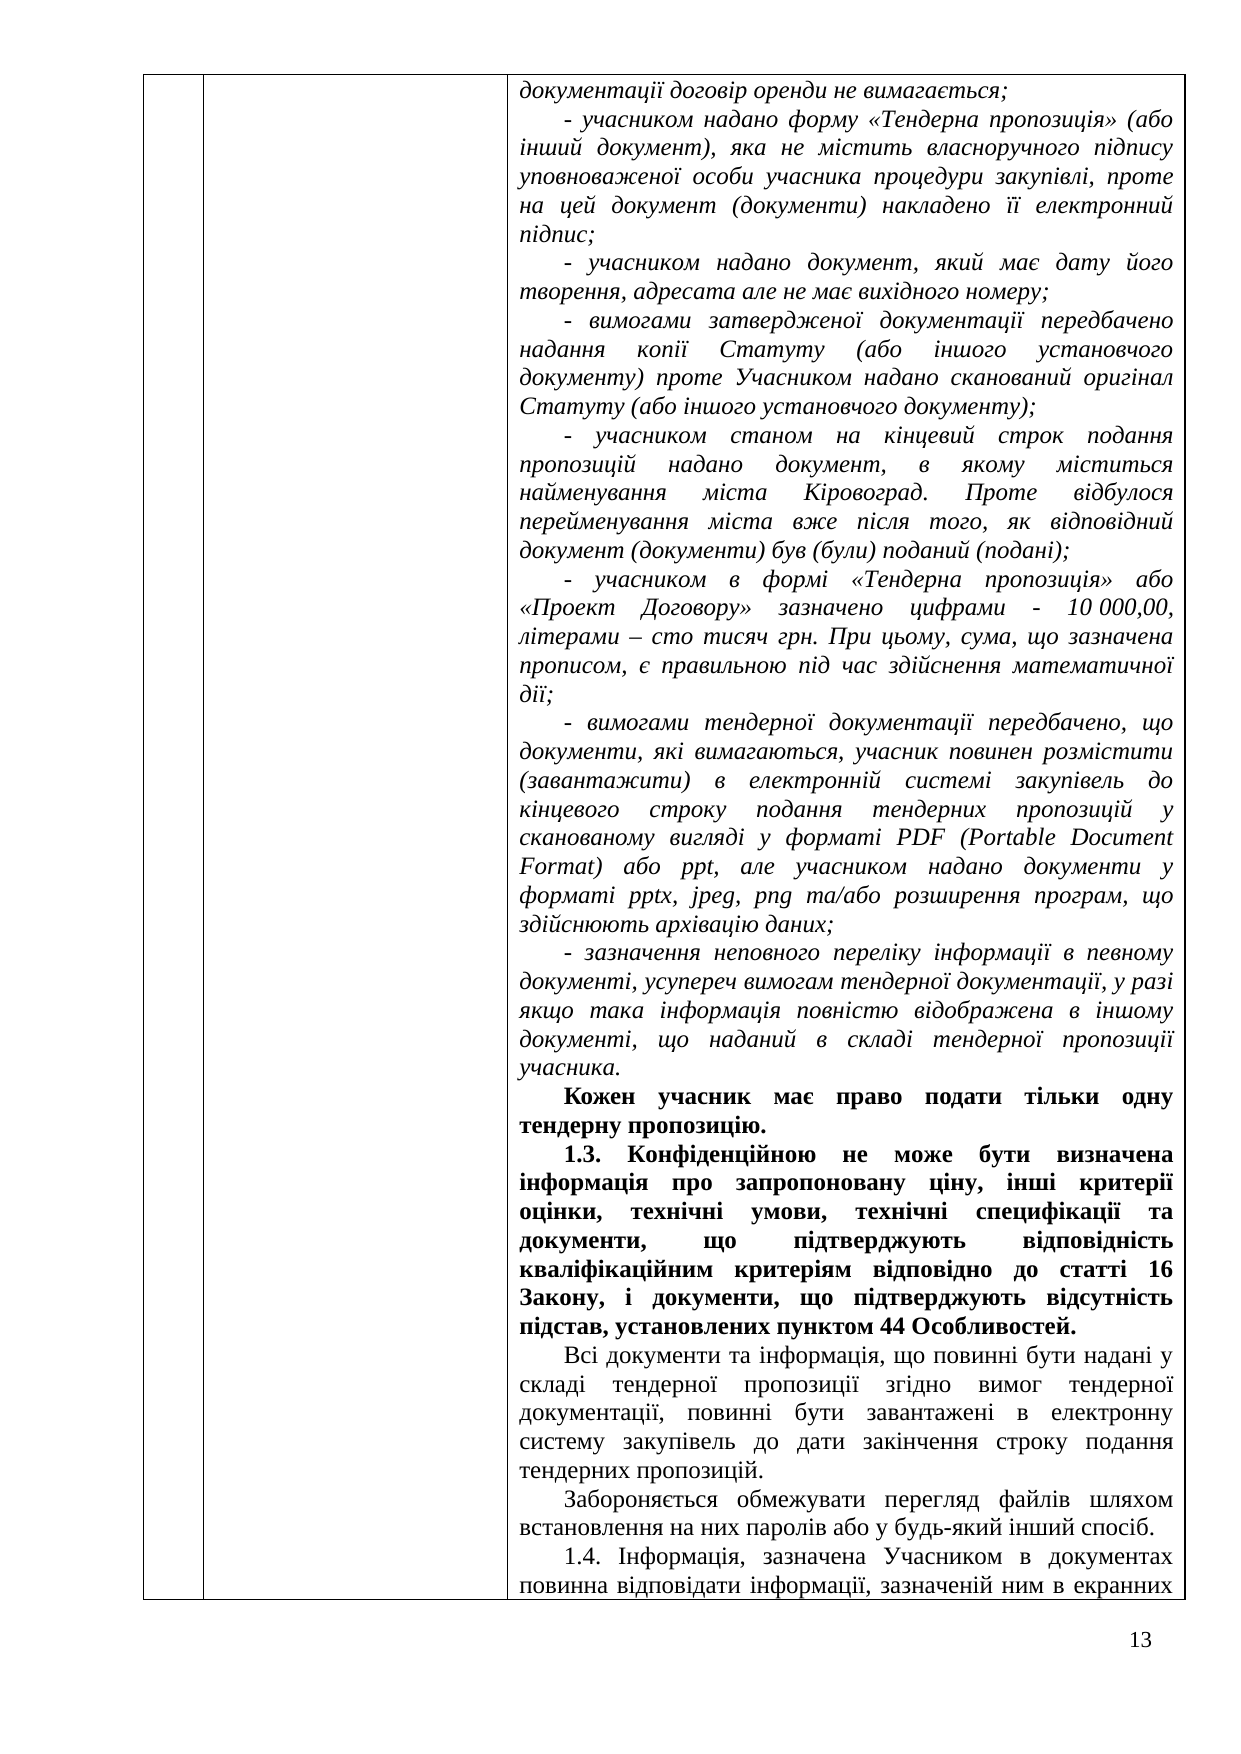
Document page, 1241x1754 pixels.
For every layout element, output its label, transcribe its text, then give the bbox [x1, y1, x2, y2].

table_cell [508, 75, 1184, 1599]
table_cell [204, 75, 507, 1599]
table_cell 1 [144, 75, 203, 1599]
